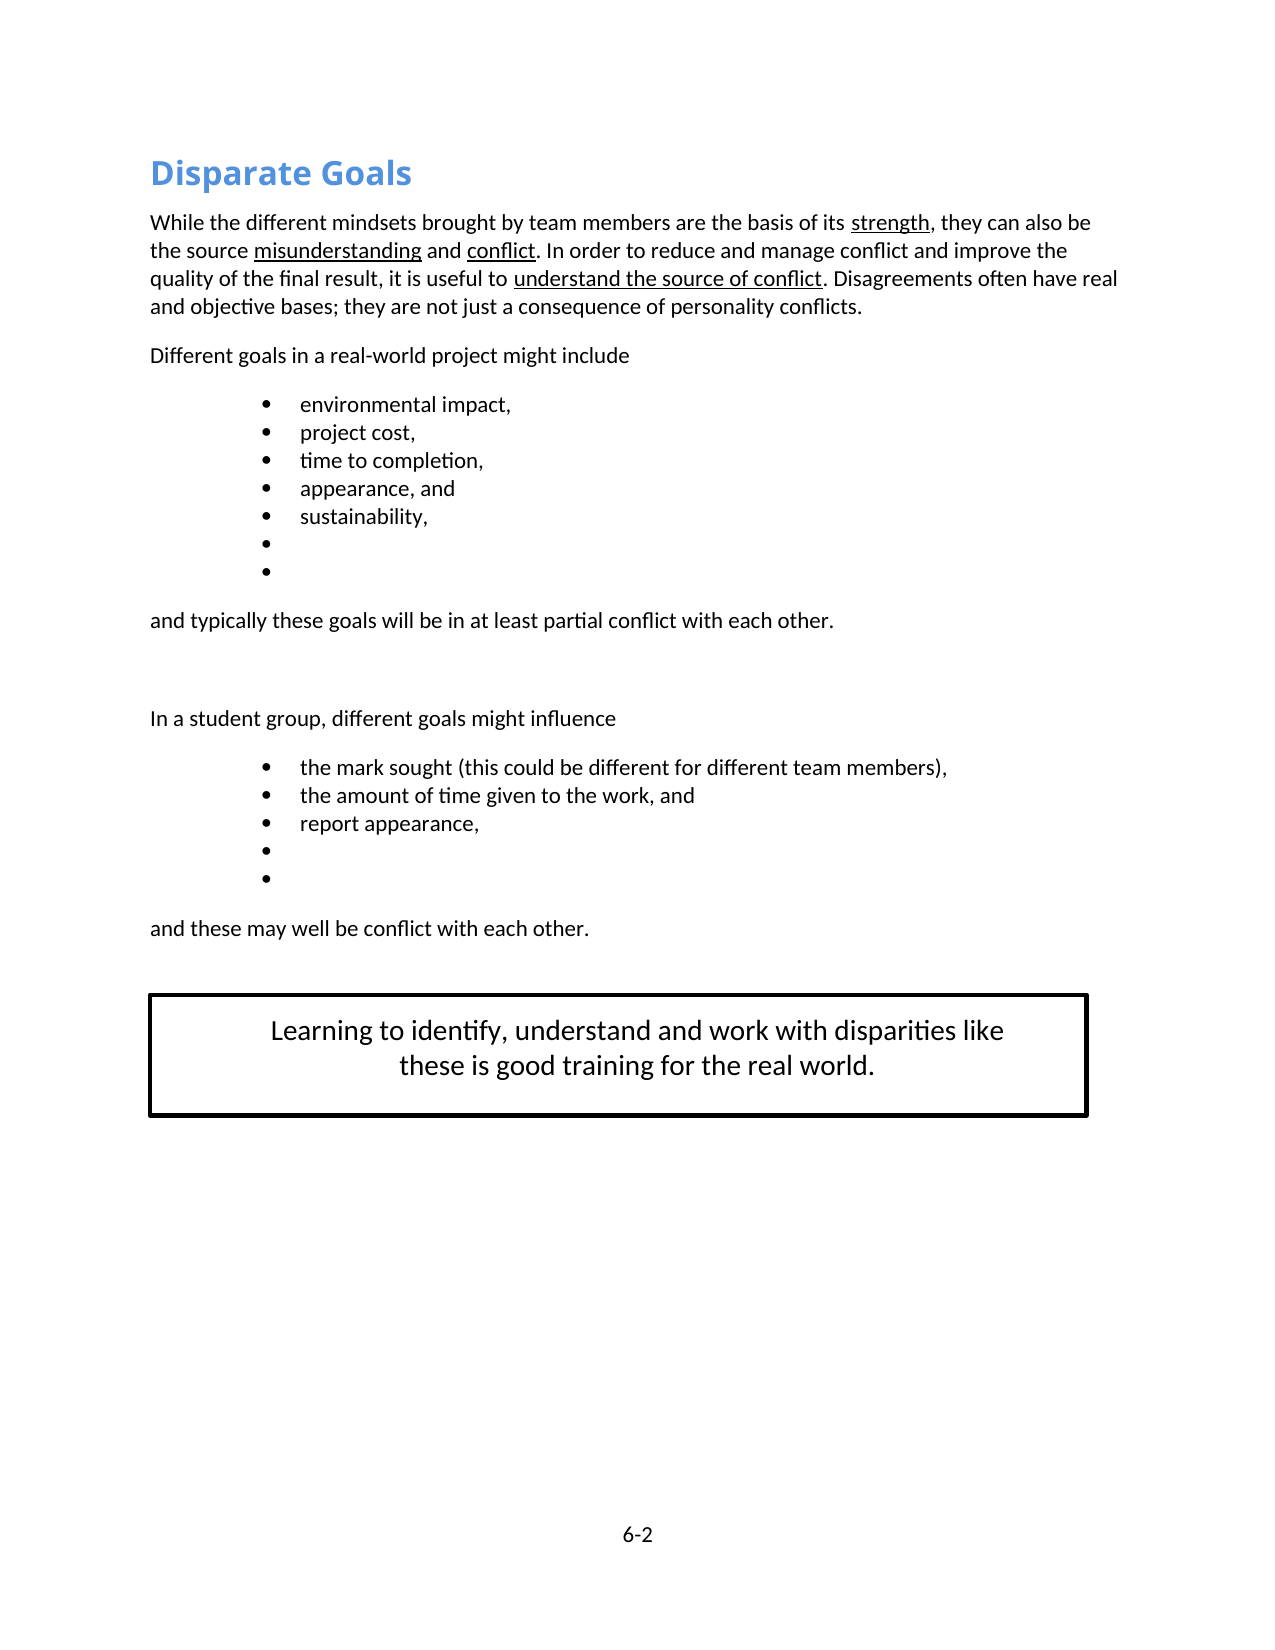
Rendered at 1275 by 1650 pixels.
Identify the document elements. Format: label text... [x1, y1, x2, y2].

list the mark sought (this could be different for different team members), [262, 753, 1125, 781]
list time to completion, [262, 446, 1125, 474]
list sustainability, [262, 502, 1125, 530]
text Different goals in a real-world project might include [150, 341, 1125, 369]
list report appearance, [262, 809, 1125, 837]
list the amount of time given to the work, and [262, 781, 1125, 809]
text While the different mindsets brought by team members are the basis of its strength, they can also be the source misunderstanding and conflict. In order to reduce and manage conflict and improve the quality of the final result, it is useful to understand the source of conflict. Disagreements often have real and objective bases; they are not just a consequence of personality conflicts. [150, 208, 1125, 320]
text and these may well be conflict with each other. [150, 914, 1125, 942]
text and typically these goals will be in at least partial conflict with each other. [150, 607, 1125, 635]
text In a student group, different goals might influence [150, 704, 1125, 732]
list environmental impact, [262, 390, 1125, 418]
list project cost, [262, 418, 1125, 446]
text Learning to identify, understand and work with disparities like these is good training for the real world. [262, 1012, 1012, 1083]
subtitle Disparate Goals [150, 150, 1125, 195]
list appearance, and [262, 474, 1125, 502]
